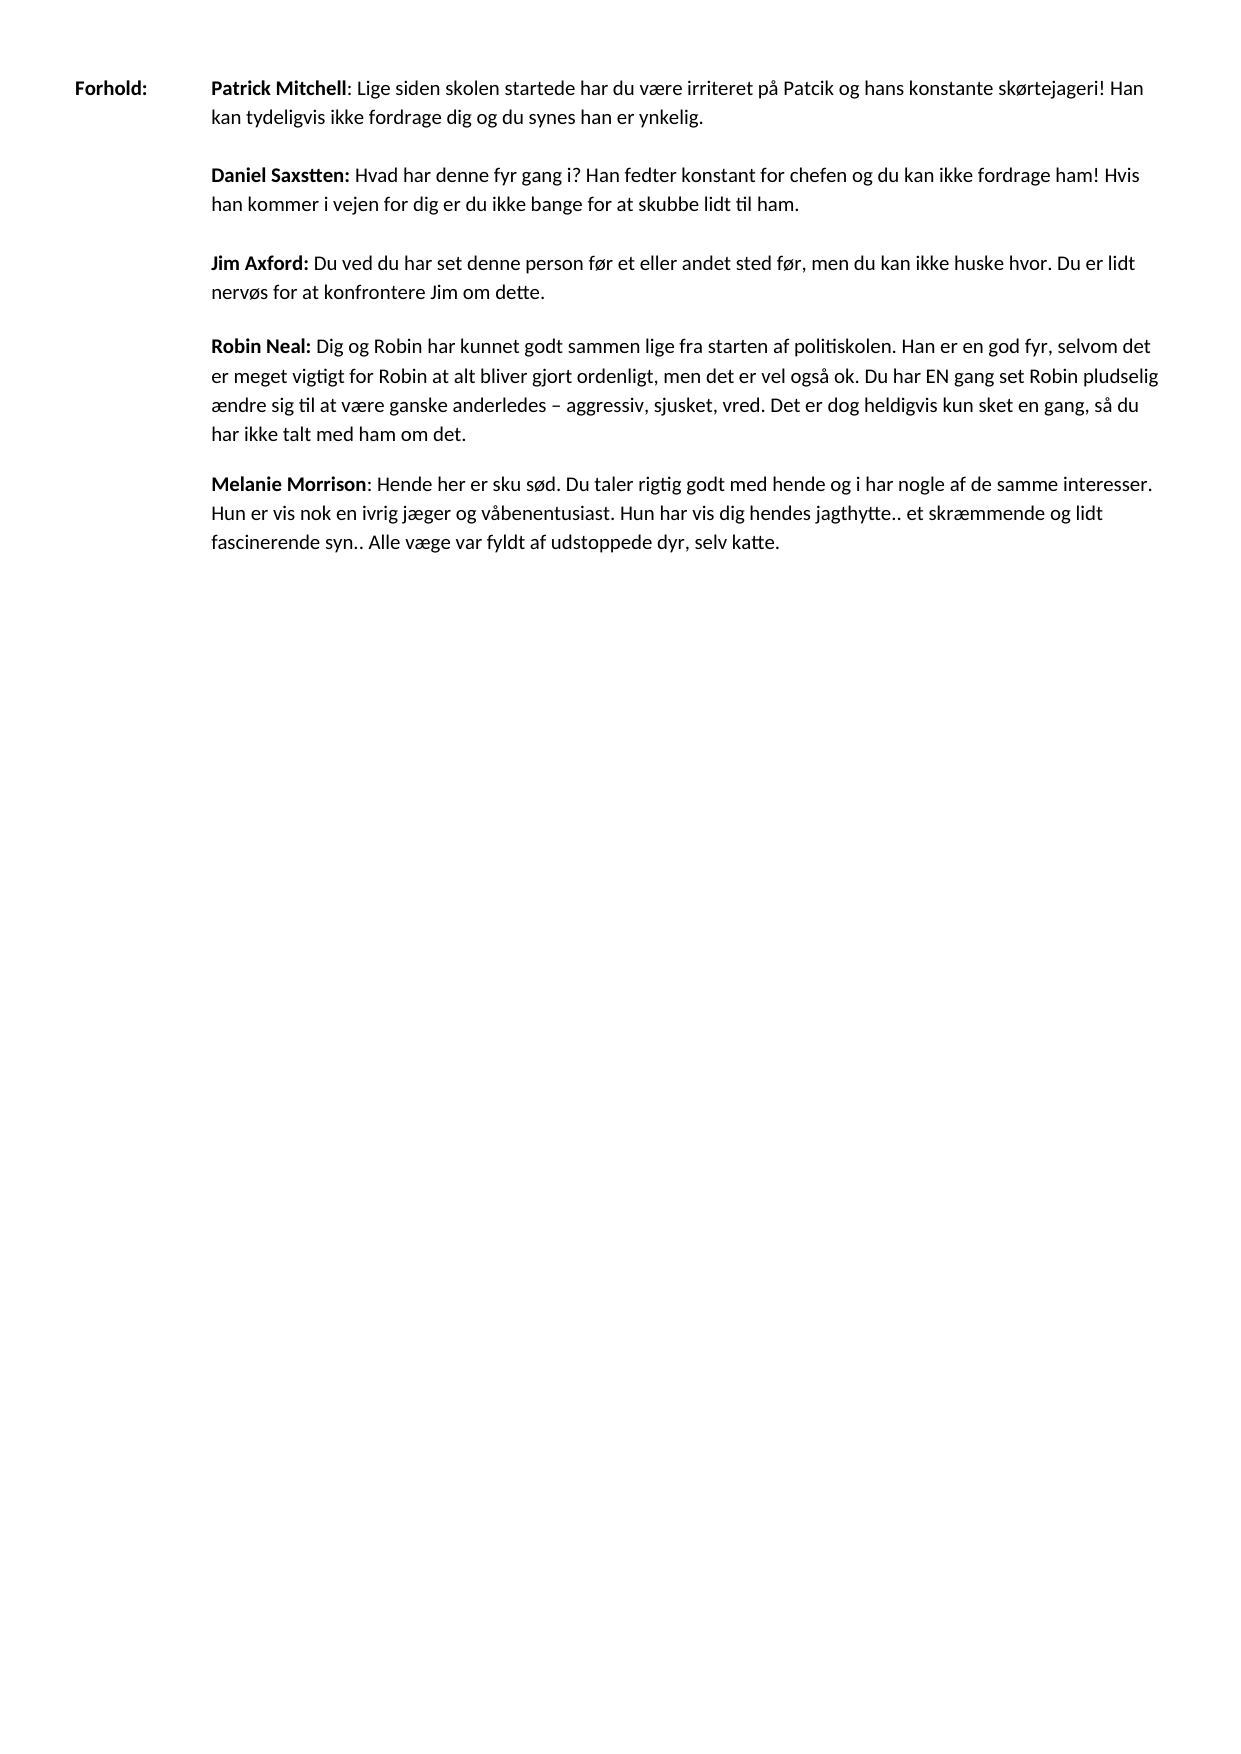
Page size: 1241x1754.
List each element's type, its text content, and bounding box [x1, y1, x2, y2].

text Forhold: Patrick Mitchell: Lige siden skolen startede har du være irriteret på Patcik og hans konstante skørtejageri! Han kan tydeligvis ikke fordrage dig og du synes han er ynkelig. Daniel Saxstten: Hvad har denne fyr gang i? Han fedter konstant for chefen og du kan ikke fordrage ham! Hvis han kommer i vejen for dig er du ikke bange for at skubbe lidt til ham. Jim Axford: Du ved du har set denne person før et eller andet sted før, men du kan ikke huske hvor. Du er lidt nervøs for at konfrontere Jim om dette. Robin Neal: Dig og Robin har kunnet godt sammen lige fra starten af politiskolen. Han er en god fyr, selvom det er meget vigtigt for Robin at alt bliver gjort ordenligt, men det er vel også ok. Du har EN gang set Robin pludselig ændre sig til at være ganske anderledes – aggressiv, sjusket, vred. Det er dog heldigvis kun sket en gang, så du har ikke talt med ham om det. [75, 75, 1165, 447]
text Melanie Morrison: Hende her er sku sød. Du taler rigtig godt med hende og i har nogle af de samme interesser. Hun er vis nok en ivrig jæger og våbenentusiast. Hun har vis dig hendes jagthytte.. et skræmmende og lidt fascinerende syn.. Alle væge var fyldt af udstoppede dyr, selv katte. [75, 471, 1165, 587]
